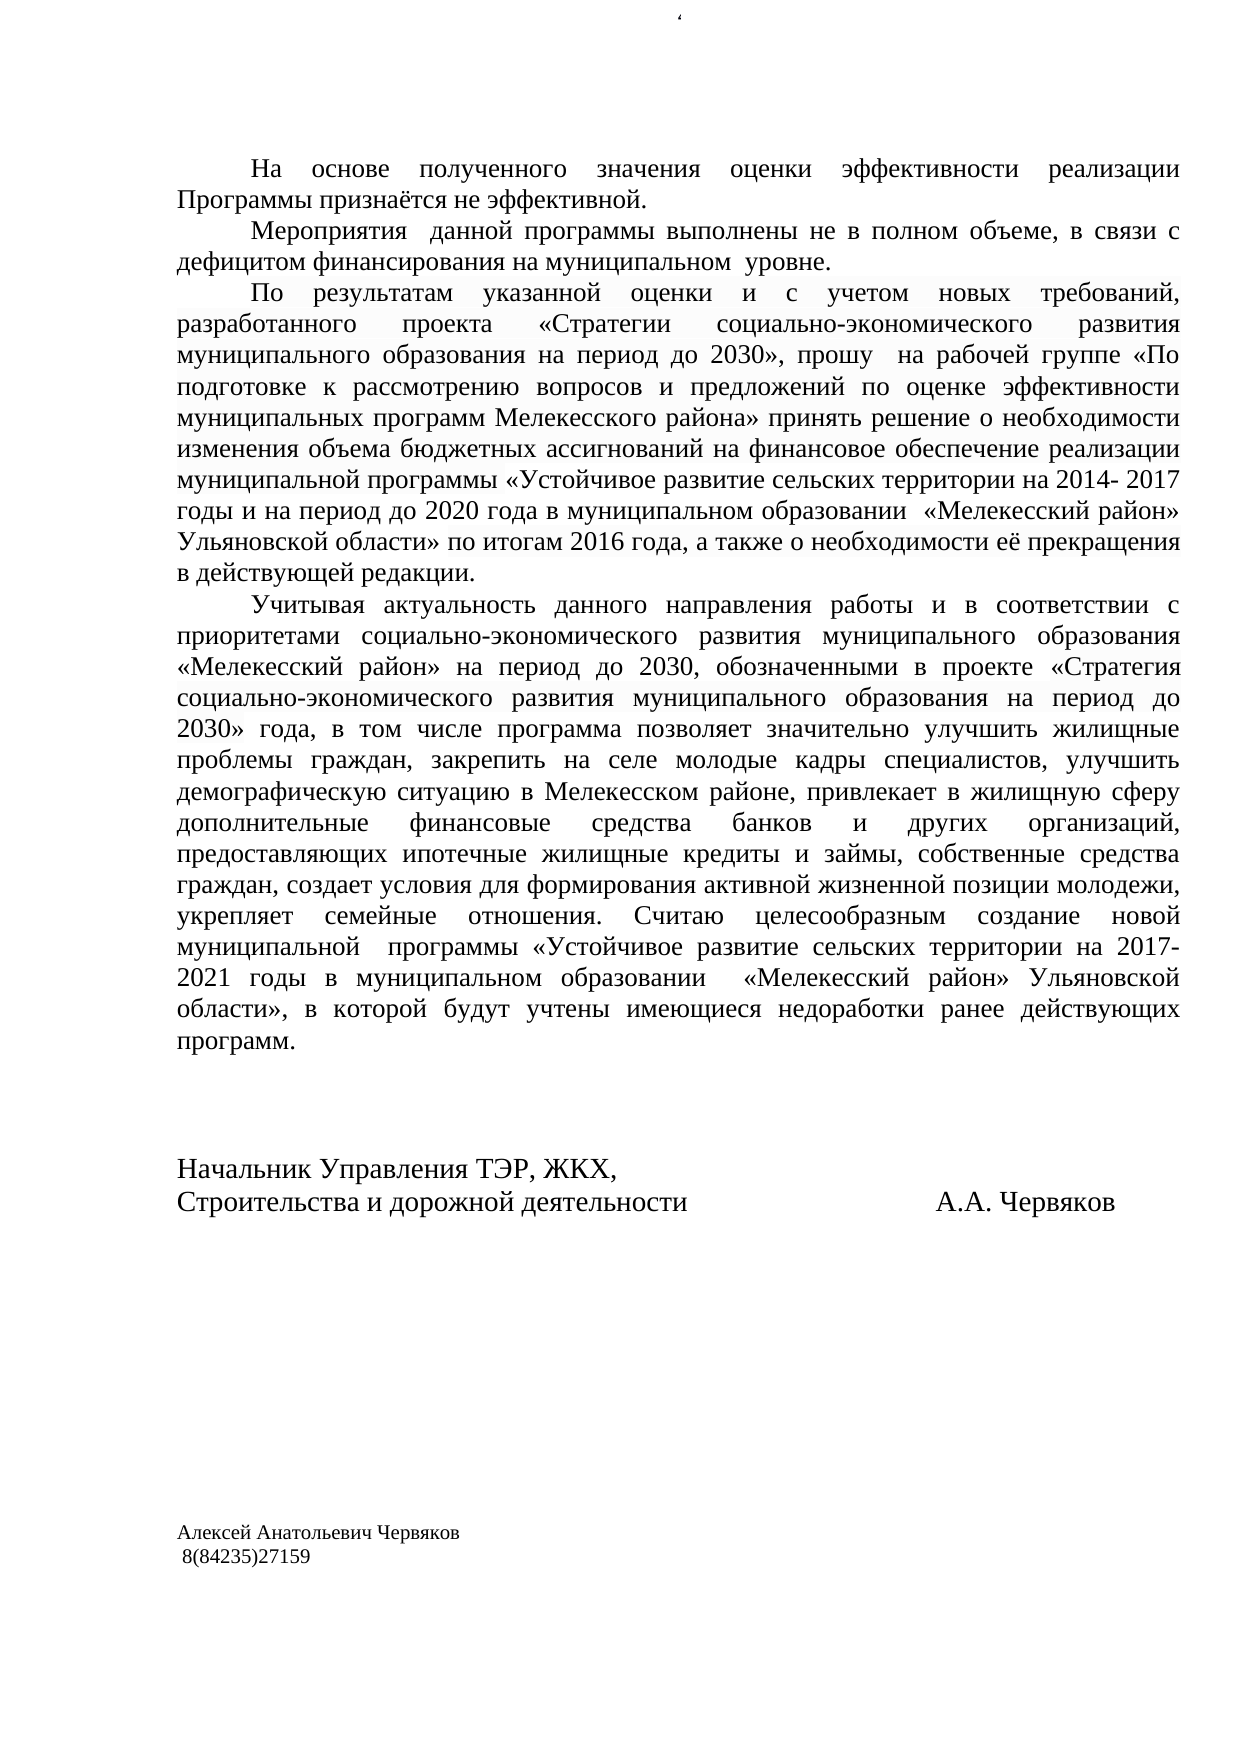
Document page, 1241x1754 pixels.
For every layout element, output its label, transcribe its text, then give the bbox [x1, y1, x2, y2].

text 8(84235)27159 [177, 1544, 1181, 1568]
text Учитывая актуальность данного направления работы и в соответствии с приоритетами социально-экономического развития муниципального образования «Мелекесский район» на период до 2030, обозначенными в проекте «Стратегия социально-экономического развития муниципального образования на период до 2030» года, в том числе программа позволяет значительно улучшить жилищные проблемы граждан, закрепить на селе молодые кадры специалистов, улучшить демографическую ситуацию в Мелекесском районе, привлекает в жилищную сферу дополнительные финансовые средства банков и других организаций, предоставляющих ипотечные жилищные кредиты и займы, собственные средства граждан, создает условия для формирования активной жизненной позиции молодежи, укрепляет семейные отношения. Считаю целесообразным создание новой муниципальной программы «Устойчивое развитие сельских территории на 2017- 2021 годы в муниципальном образовании «Мелекесский район» Ульяновской области», в которой будут учтены имеющиеся недоработки ранее действующих программ. [177, 588, 1181, 681]
text Начальник Управления ТЭР, ЖКХ, [177, 1151, 1181, 1184]
text Учитывая актуальность данного направления работы и в соответствии с приоритетами социально-экономического развития муниципального образования «Мелекесский район» на период до 2030, обозначенными в проекте «Стратегия социально-экономического развития муниципального образования на период до 2030» года, в том числе программа позволяет значительно улучшить жилищные проблемы граждан, закрепить на селе молодые кадры специалистов, улучшить демографическую ситуацию в Мелекесском районе, привлекает в жилищную сферу дополнительные финансовые средства банков и других организаций, предоставляющих ипотечные жилищные кредиты и займы, собственные средства граждан, создает условия для формирования активной жизненной позиции молодежи, укрепляет семейные отношения. Считаю целесообразным создание новой муниципальной программы «Устойчивое развитие сельских территории на 2017- 2021 годы в муниципальном образовании «Мелекесский район» Ульяновской области», в которой будут учтены имеющиеся недоработки ранее действующих программ. [177, 712, 1181, 1055]
text Строительства и дорожной деятельности А.А. Червяков [177, 1184, 1181, 1218]
text Алексей Анатольевич Червяков [177, 1520, 1181, 1544]
text На основе полученного значения оценки эффективности реализации Программы признаётся не эффективной. [177, 152, 1181, 214]
text По результатам указанной оценки и с учетом новых требований, разработанного проекта «Стратегии социально-экономического развития муниципального образования на период до 2030», прошу на рабочей группе «По подготовке к рассмотрению вопросов и предложений по оценке эффективности муниципальных программ Мелекесского района» принять решение о необходимости изменения объема бюджетных ассигнований на финансовое обеспечение реализации муниципальной программы «Устойчивое развитие сельских территории на 2014- 2017 годы и на период до 2020 года в муниципальном образовании «Мелекесский район» Ульяновской области» по итогам 2016 года, а также о необходимости её прекращения в действующей редакции. [177, 463, 1181, 588]
text Мероприятия данной программы выполнены не в полном объеме, в связи с дефицитом финансирования на муниципальном уровне. [177, 214, 1181, 276]
